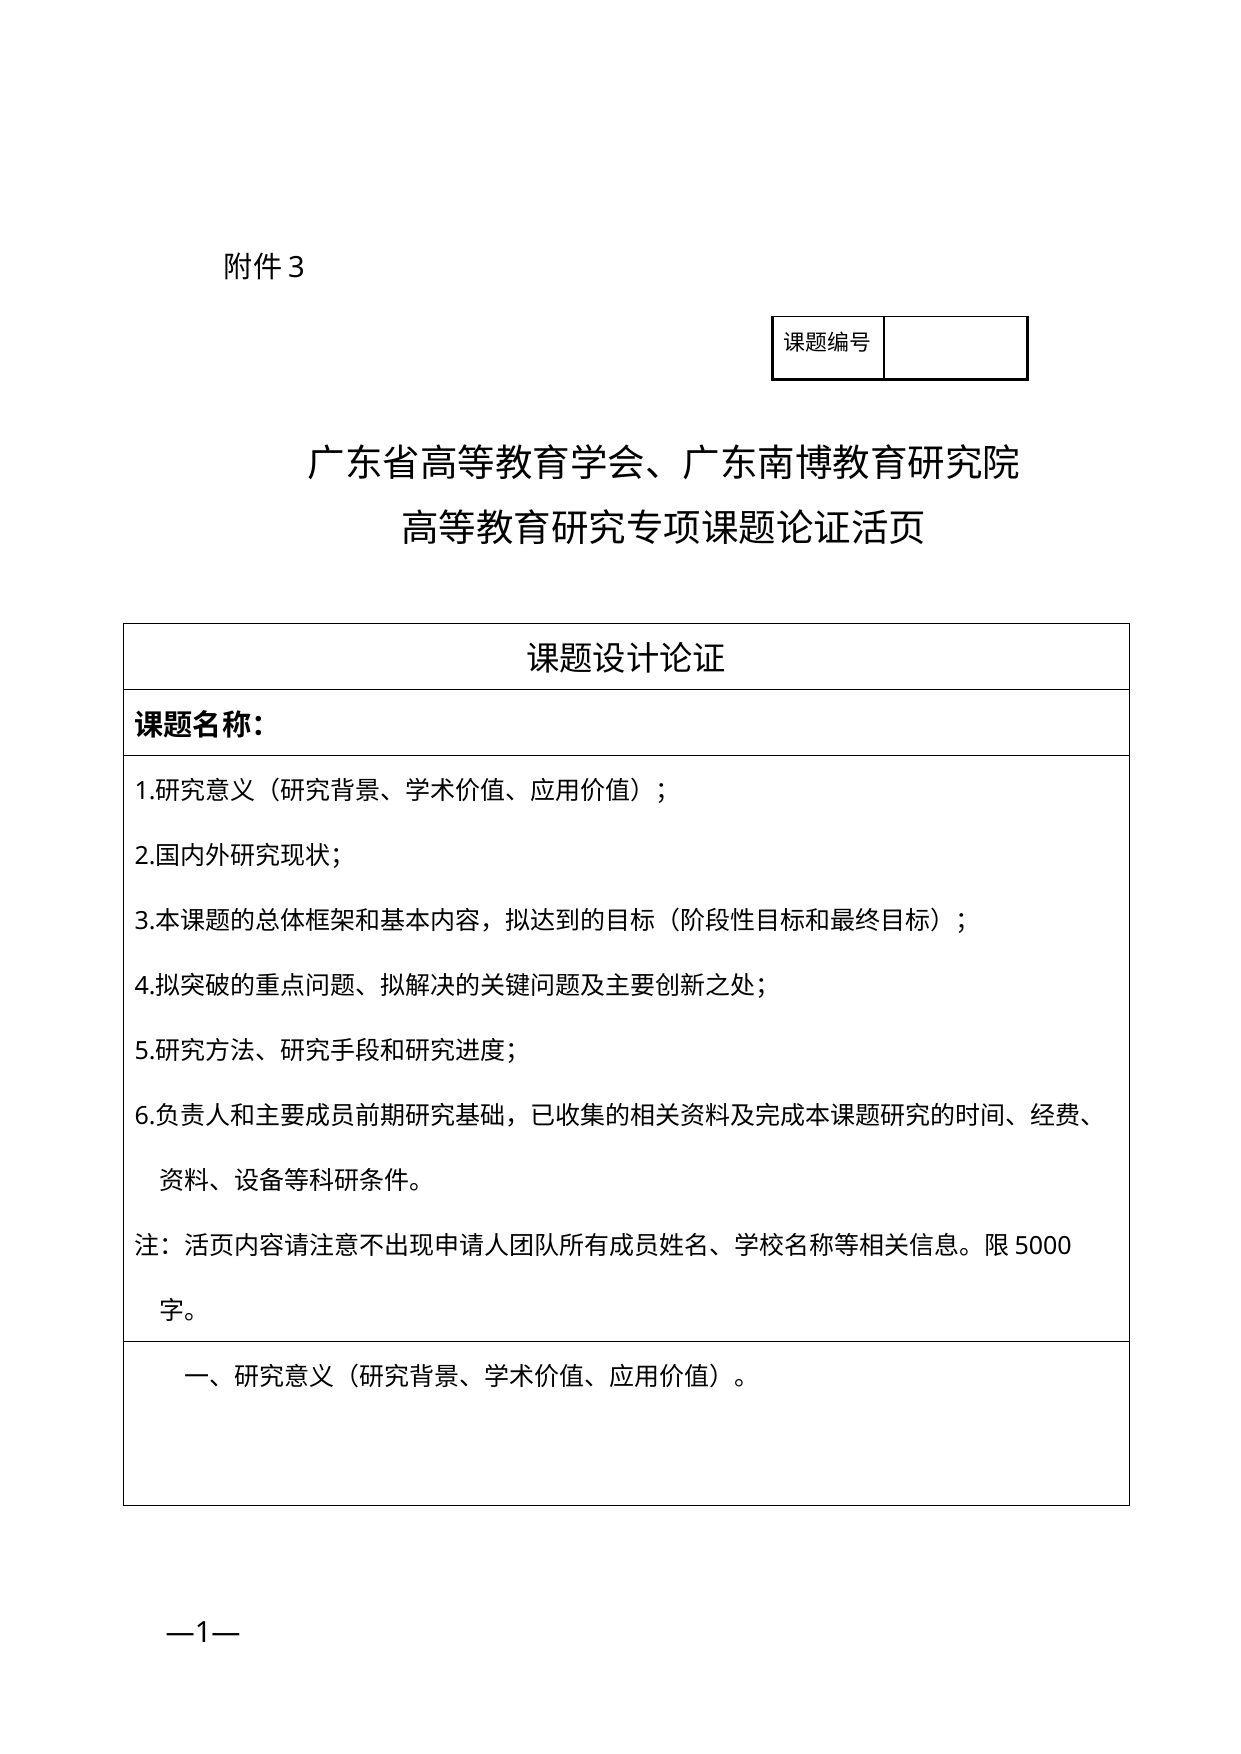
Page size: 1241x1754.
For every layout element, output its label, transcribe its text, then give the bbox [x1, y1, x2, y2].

table_header 课题设计论证 [124, 624, 1129, 689]
text 高等教育研究专项课题论证活页 [165, 493, 1087, 558]
table_cell 课题名称： [124, 690, 1129, 755]
table_cell 1.研究意义（研究背景、学术价值、应用价值）； 2.国内外研究现状； 3.本课题的总体框架和基本内容，拟达到的目标（阶段性目标和最终目标）； 4.拟突破的重点问题、拟解决的关键问题及主要创新之处； 5.研究方法、研究手段和研究进度； 6.负责人和主要成员前期研究基础，已收集的相关资料及完成本课题研究的时间、经费、资料、设备等科研条件。 注：活页内容请注意不出现申请人团队所有成员姓名、学校名称等相关信息。限5000字。 [124, 756, 1129, 1341]
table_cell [124, 1342, 1129, 1504]
text 广东省高等教育学会、广东南博教育研究院 [165, 428, 1087, 493]
table_header [885, 317, 1026, 378]
table_header 课题编号 [774, 317, 883, 378]
text 附件3 [165, 233, 1087, 298]
